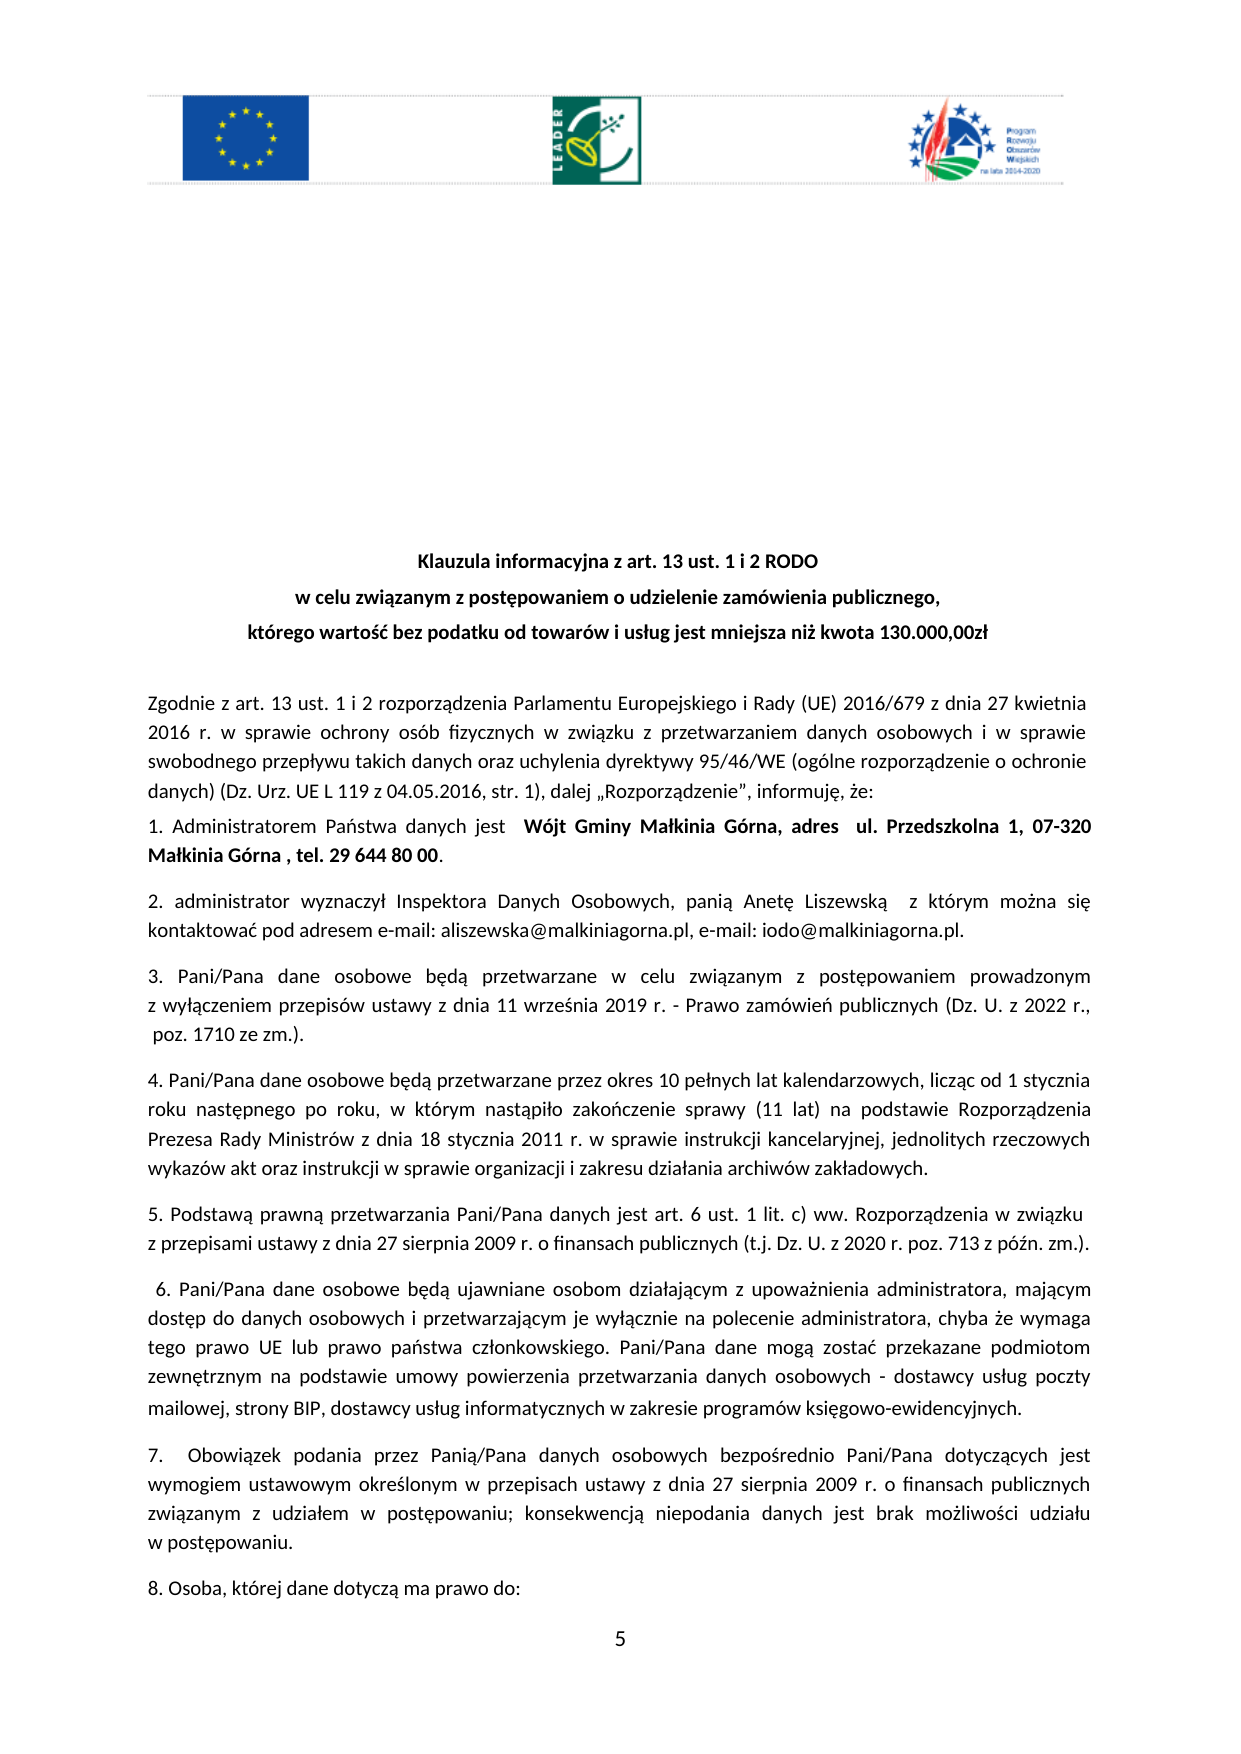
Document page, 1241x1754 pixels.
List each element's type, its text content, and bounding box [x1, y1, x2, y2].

text Zgodnie z art. 13 ust. 1 i 2 rozporządzenia Parlamentu Europejskiego i Rady (UE) 2016/679 z dnia 27 kwietnia 2016 r. w sprawie ochrony osób fizycznych w związku z przetwarzaniem danych osobowych i w sprawie swobodnego przepływu takich danych oraz uchylenia dyrektywy 95/46/WE (ogólne rozporządzenie o ochronie danych) (Dz. Urz. UE L 119 z 04.05.2016, str. 1), dalej „Rozporządzenie”, informuję, że: [148, 690, 1088, 803]
text Klauzula informacyjna z art. 13 ust. 1 i 2 RODO [148, 549, 1088, 574]
text 3. Pani/Pana dane osobowe będą przetwarzane w celu związanym z postępowaniem prowadzonym z wyłączeniem przepisów ustawy z dnia 11 września 2019 r. - Prawo zamówień publicznych (Dz. U. z 2022 r., poz. 1710 ze zm.). [148, 963, 1093, 1047]
text 8. Osoba, której dane dotyczą ma prawo do: [148, 1575, 1093, 1601]
text 6. Pani/Pana dane osobowe będą ujawniane osobom działającym z upoważnienia administratora, mającym dostęp do danych osobowych i przetwarzającym je wyłącznie na polecenie administratora, chyba że wymaga tego prawo UE lub prawo państwa członkowskiego. Pani/Pana dane mogą zostać przekazane podmiotom zewnętrznym na podstawie umowy powierzenia przetwarzania danych osobowych - dostawcy usług poczty mailowej, strony BIP, dostawcy usług informatycznych w zakresie programów księgowo-ewidencyjnych. [148, 1276, 1093, 1421]
text 5. Podstawą prawną przetwarzania Pani/Pana danych jest art. 6 ust. 1 lit. c) ww. Rozporządzenia w związku z przepisami ustawy z dnia 27 sierpnia 2009 r. o finansach publicznych (t.j. Dz. U. z 2020 r. poz. 713 z późn. zm.). [148, 1201, 1093, 1255]
text 7. Obowiązek podania przez Panią/Pana danych osobowych bezpośrednio Pani/Pana dotyczących jest wymogiem ustawowym określonym w przepisach ustawy z dnia 27 sierpnia 2009 r. o finansach publicznych związanym z udziałem w postępowaniu; konsekwencją niepodania danych jest brak możliwości udziału w postępowaniu. [148, 1442, 1093, 1555]
picture [147, 73, 1093, 199]
text w celu związanym z postępowaniem o udzielenie zamówienia publicznego, [148, 584, 1088, 609]
text którego wartość bez podatku od towarów i usług jest mniejsza niż kwota 130.000,00zł [148, 619, 1088, 645]
text 2. administrator wyznaczył Inspektora Danych Osobowych, panią Anetę Liszewską z którym można się kontaktować pod adresem e-mail: aliszewska@malkiniagorna.pl, e-mail: iodo@malkiniagorna.pl. [148, 888, 1093, 943]
text 4. Pani/Pana dane osobowe będą przetwarzane przez okres 10 pełnych lat kalendarzowych, licząc od 1 stycznia roku następnego po roku, w którym nastąpiło zakończenie sprawy (11 lat) na podstawie Rozporządzenia Prezesa Rady Ministrów z dnia 18 stycznia 2011 r. w sprawie instrukcji kancelaryjnej, jednolitych rzeczowych wykazów akt oraz instrukcji w sprawie organizacji i zakresu działania archiwów zakładowych. [148, 1067, 1093, 1180]
text 1. Administratorem Państwa danych jest Wójt Gminy Małkinia Górna, adres ul. Przedszkolna 1, 07-320 Małkinia Górna , tel. 29 644 80 00. [148, 813, 1093, 868]
